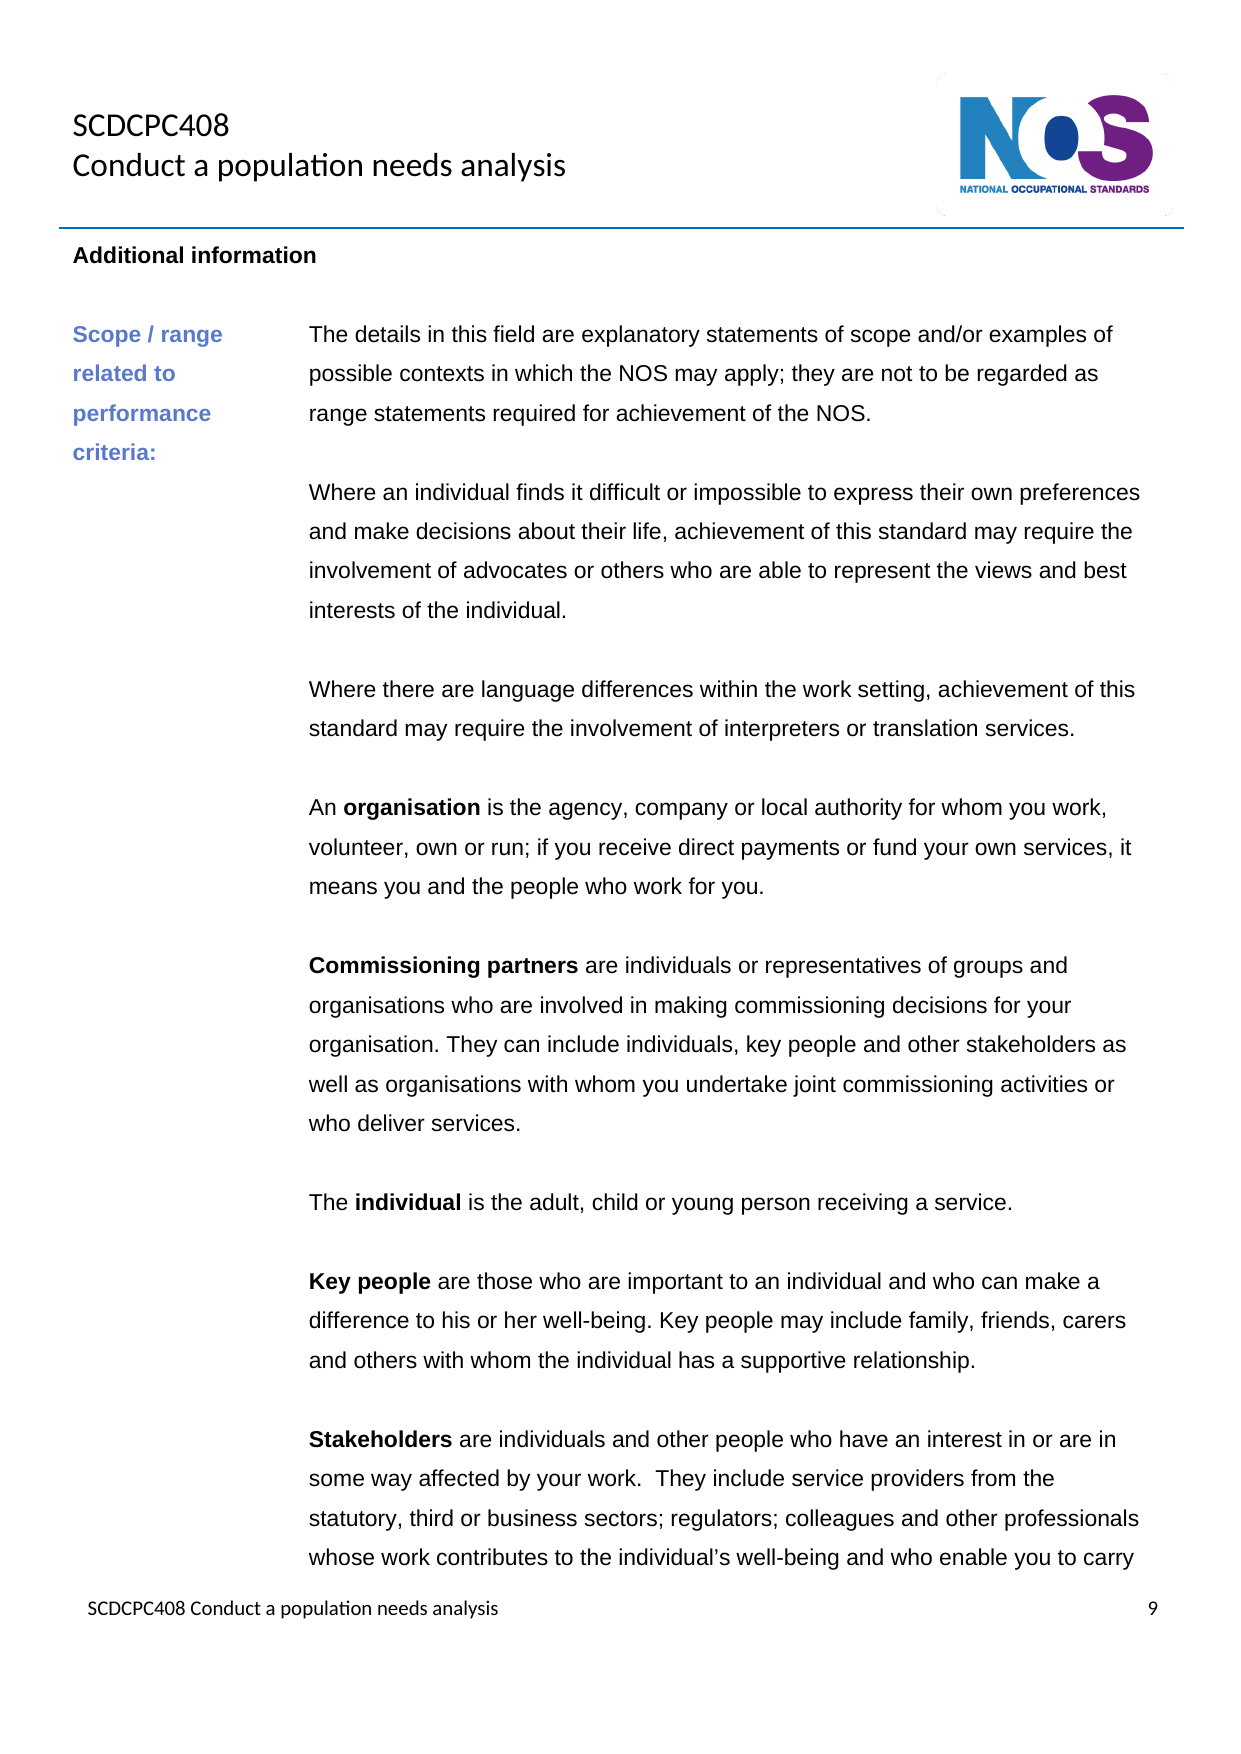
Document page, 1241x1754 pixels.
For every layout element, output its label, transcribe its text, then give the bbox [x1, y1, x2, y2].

table_cell Scope / range related to performance criteria: [61, 321, 297, 1571]
picture [936, 73, 1173, 216]
table_header Additional information [61, 242, 1154, 321]
